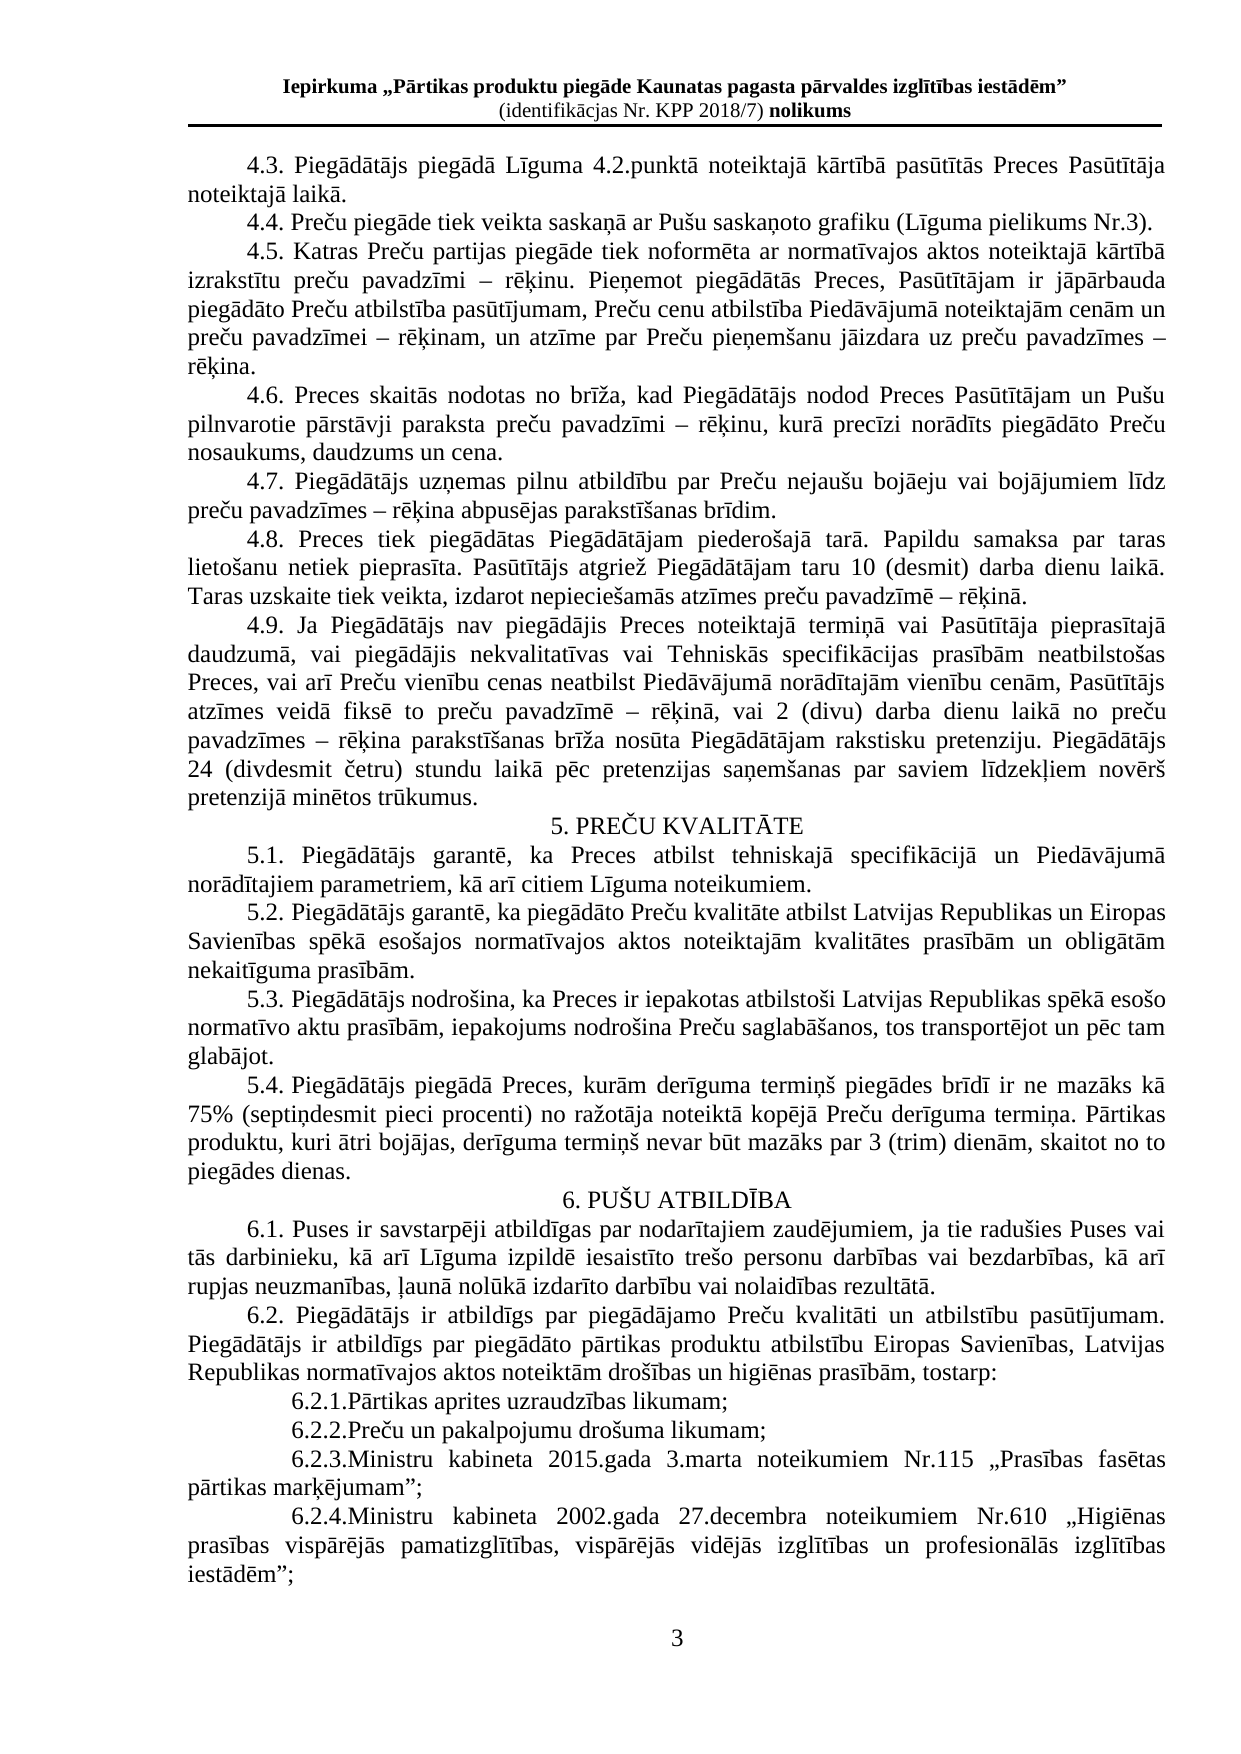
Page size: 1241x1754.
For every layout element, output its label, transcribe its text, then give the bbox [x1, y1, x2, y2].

text 4.5. Katras Preču partijas piegāde tiek noformēta ar normatīvajos aktos noteiktajā kārtībā izrakstītu preču pavadzīmi – rēķinu. Pieņemot piegādātās Preces, Pasūtītājam ir jāpārbauda piegādāto Preču atbilstība pasūtījumam, Preču cenu atbilstība Piedāvājumā noteiktajām cenām un preču pavadzīmei – rēķinam, un atzīme par Preču pieņemšanu jāizdara uz preču pavadzīmes – rēķina. [187, 236, 1167, 380]
text 4.6. Preces skaitās nodotas no brīža, kad Piegādātājs nodod Preces Pasūtītājam un Pušu pilnvarotie pārstāvji paraksta preču pavadzīmi – rēķinu, kurā precīzi norādīts piegādāto Preču nosaukums, daudzums un cena. [187, 380, 1167, 466]
text 6.2.4.Ministru kabineta 2002.gada 27.decembra noteikumiem Nr.610 „Higiēnas prasības vispārējās pamatizglītības, vispārējās vidējās izglītības un profesionālās izglītības iestādēm”; [187, 1501, 1167, 1587]
text 6.2.3.Ministru kabineta 2015.gada 3.marta noteikumiem Nr.115 „Prasības fasētas pārtikas marķējumam”; [187, 1444, 1167, 1501]
text 4.7. Piegādātājs uzņemas pilnu atbildību par Preču nejaušu bojāeju vai bojājumiem līdz preču pavadzīmes – rēķina abpusējas parakstīšanas brīdim. [187, 466, 1167, 524]
list Piegādātājs nodrošina, ka Preces ir iepakotas atbilstoši Latvijas Republikas spēkā esošo normatīvo aktu prasībām, iepakojums nodrošina Preču saglabāšanos, tos transportējot un pēc tam glabājot. [187, 984, 1167, 1070]
text 4.3. Piegādātājs piegādā Līguma 4.2.punktā noteiktajā kārtībā pasūtītās Preces Pasūtītāja noteiktajā laikā. [187, 150, 1167, 207]
text 4.4. Preču piegāde tiek veikta saskaņā ar Pušu saskaņoto grafiku (Līguma pielikums Nr.3). [232, 207, 1167, 236]
text 5. PREČU KVALITĀTE [187, 811, 1167, 840]
text 6.1. Puses ir savstarpēji atbildīgas par nodarītajiem zaudējumiem, ja tie radušies Puses vai tās darbinieku, kā arī Līguma izpildē iesaistīto trešo personu darbības vai bezdarbības, kā arī rupjas neuzmanības, ļaunā nolūkā izdarīto darbību vai nolaidības rezultātā. [187, 1214, 1167, 1300]
text 6.2.2.Preču un pakalpojumu drošuma likumam; [187, 1415, 1167, 1444]
text 4.8. Preces tiek piegādātas Piegādātājam piederošajā tarā. Papildu samaksa par taras lietošanu netiek pieprasīta. Pasūtītājs atgriež Piegādātājam taru 10 (desmit) darba dienu laikā. Taras uzskaite tiek veikta, izdarot nepieciešamās atzīmes preču pavadzīmē – rēķinā. [187, 524, 1167, 610]
text 6.2. Piegādātājs ir atbildīgs par piegādājamo Preču kvalitāti un atbilstību pasūtījumam. Piegādātājs ir atbildīgs par piegādāto pārtikas produktu atbilstību Eiropas Savienības, Latvijas Republikas normatīvajos aktos noteiktām drošības un higiēnas prasībām, tostarp: [187, 1300, 1167, 1386]
list Piegādātājs piegādā Preces, kurām derīguma termiņš piegādes brīdī ir ne mazāks kā 75% (septiņdesmit pieci procenti) no ražotāja noteiktā kopējā Preču derīguma termiņa. Pārtikas produktu, kuri ātri bojājas, derīguma termiņš nevar būt mazāks par 3 (trim) dienām, skaitot no to piegādes dienas. [187, 1070, 1167, 1185]
text 4.9. Ja Piegādātājs nav piegādājis Preces noteiktajā termiņā vai Pasūtītāja pieprasītajā daudzumā, vai piegādājis nekvalitatīvas vai Tehniskās specifikācijas prasībām neatbilstošas Preces, vai arī Preču vienību cenas neatbilst Piedāvājumā norādītajām vienību cenām, Pasūtītājs atzīmes veidā fiksē to preču pavadzīmē – rēķinā, vai 2 (divu) darba dienu laikā no preču pavadzīmes – rēķina parakstīšanas brīža nosūta Piegādātājam rakstisku pretenziju. Piegādātājs 24 (divdesmit četru) stundu laikā pēc pretenzijas saņemšanas par saviem līdzekļiem novērš pretenzijā minētos trūkumus. [187, 610, 1167, 811]
text 6. PUŠU ATBILDĪBA [187, 1185, 1167, 1214]
list Piegādātājs garantē, ka piegādāto Preču kvalitāte atbilst Latvijas Republikas un Eiropas Savienības spēkā esošajos normatīvajos aktos noteiktajām kvalitātes prasībām un obligātām nekaitīguma prasībām. [187, 897, 1167, 984]
text 6.2.1.Pārtikas aprites uzraudzības likumam; [187, 1386, 1167, 1415]
text 5.1. Piegādātājs garantē, ka Preces atbilst tehniskajā specifikācijā un Piedāvājumā norādītajiem parametriem, kā arī citiem Līguma noteikumiem. [187, 840, 1167, 897]
